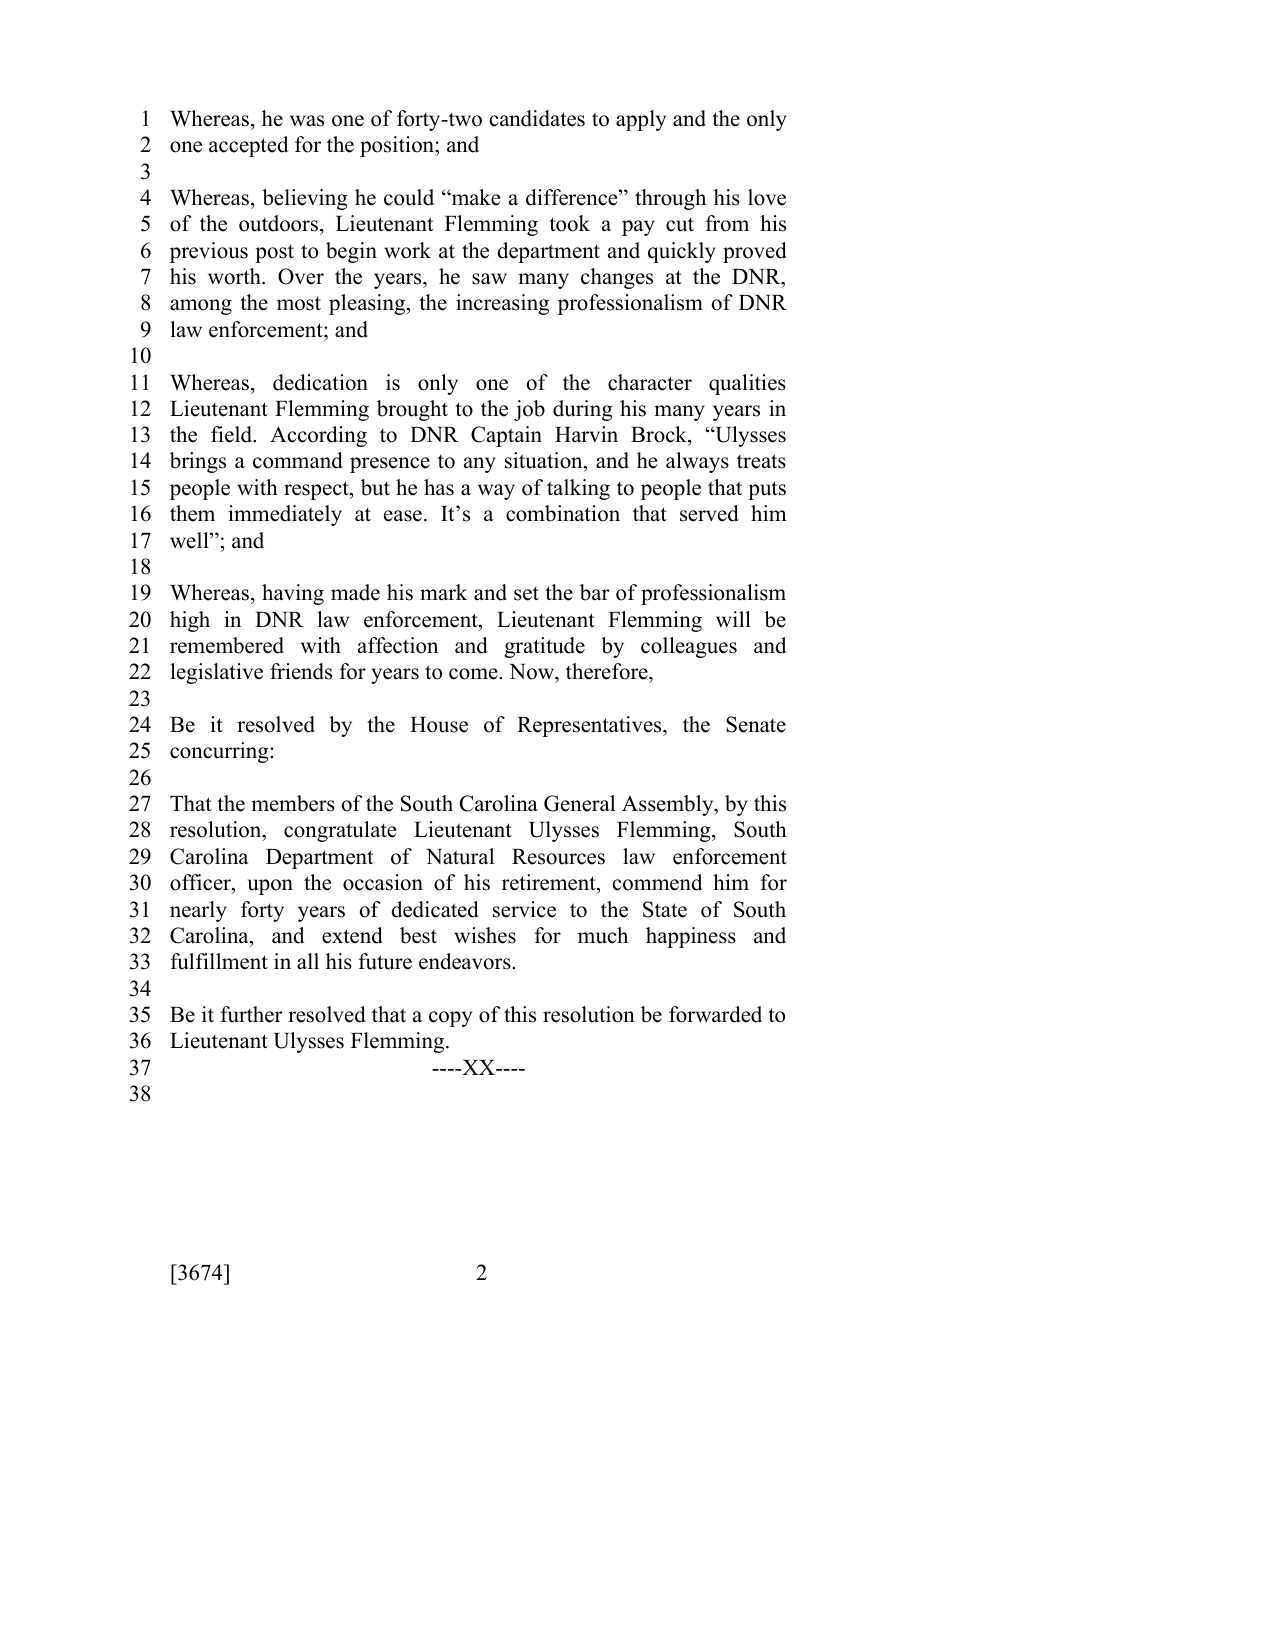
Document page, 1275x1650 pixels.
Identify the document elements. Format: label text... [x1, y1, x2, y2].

text Whereas, having made his mark and set the bar of professionalism high in DNR law enforcement, Lieutenant Flemming will be remembered with affection and gratitude by colleagues and legislative friends for years to come. Now, therefore, [169, 579, 787, 685]
text ----XX---- [169, 1054, 787, 1080]
text That the members of the South Carolina General Assembly, by this resolution, congratulate Lieutenant Ulysses Flemming, South Carolina Department of Natural Resources law enforcement officer, upon the occasion of his retirement, commend him for nearly forty years of dedicated service to the State of South Carolina, and extend best wishes for much happiness and fulfillment in all his future endeavors. [169, 790, 787, 975]
text Whereas, he was one of forty-two candidates to apply and the only one accepted for the position; and [169, 105, 787, 158]
text Be it resolved by the House of Representatives, the Senate concurring: [169, 711, 787, 764]
text Whereas, believing he could “make a difference” through his love of the outdoors, Lieutenant Flemming took a pay cut from his previous post to begin work at the department and quickly proved his worth. Over the years, he saw many changes at the DNR, among the most pleasing, the increasing professionalism of DNR law enforcement; and [169, 184, 787, 342]
text Be it further resolved that a copy of this resolution be forwarded to Lieutenant Ulysses Flemming. [169, 1001, 787, 1054]
text Whereas, dedication is only one of the character qualities Lieutenant Flemming brought to the job during his many years in the field. According to DNR Captain Harvin Brock, “Ulysses brings a command presence to any situation, and he always treats people with respect, but he has a way of talking to people that puts them immediately at ease. It’s a combination that served him well”; and [169, 368, 787, 553]
